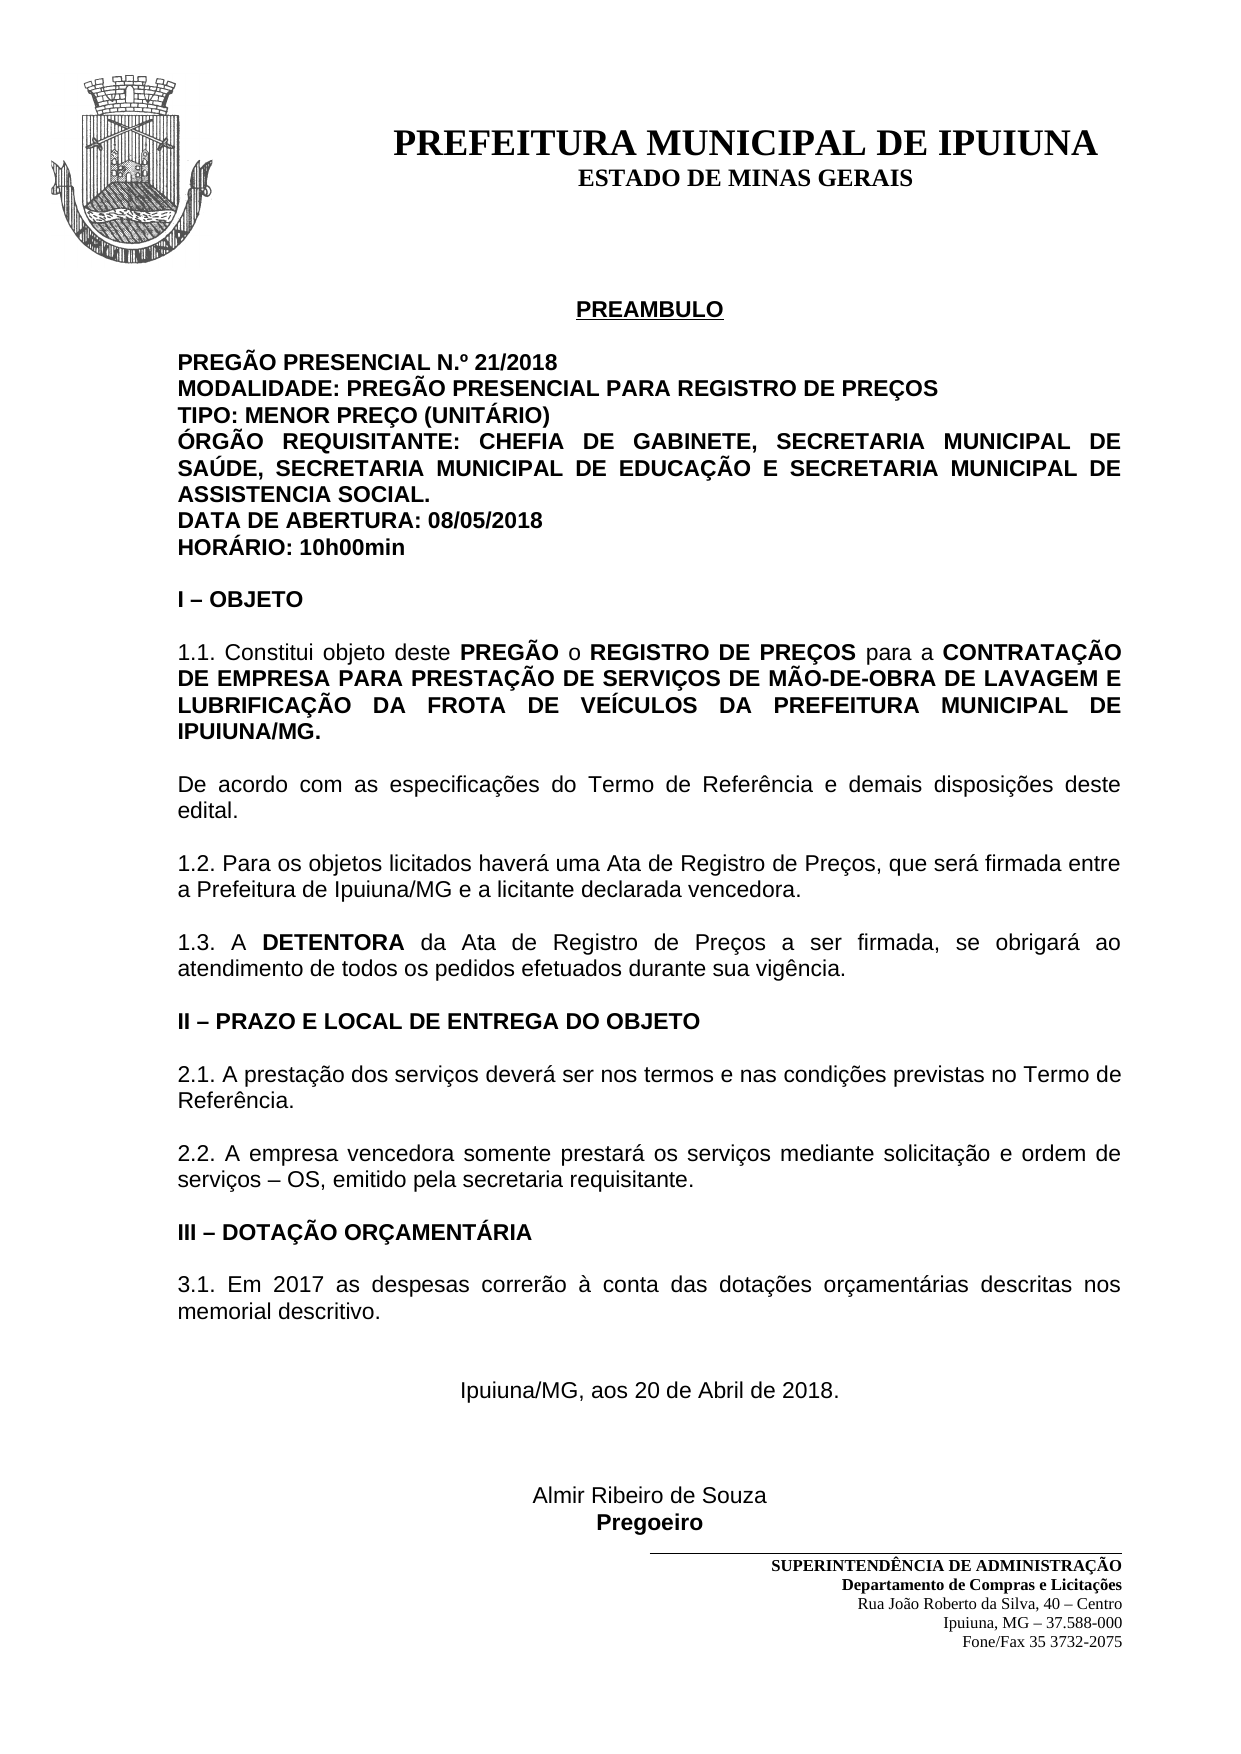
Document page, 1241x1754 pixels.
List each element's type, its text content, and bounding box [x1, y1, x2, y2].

subtitle 3.1. Em 2017 as despesas correrão à conta das dotações orçamentárias descritas nos memorial descritivo. [177, 1271, 1122, 1324]
text Pregoeiro [177, 1509, 1122, 1535]
text DATA DE ABERTURA: 08/05/2018 [177, 507, 1122, 533]
text Ipuiuna/MG, aos 20 de Abril de 2018. [177, 1377, 1122, 1403]
text De acordo com as especificações do Termo de Referência e demais disposições deste edital. [177, 771, 1122, 823]
text 1.1. Constitui objeto deste PREGÃO o REGISTRO DE PREÇOS para a CONTRATAÇÃO DE EMPRESA PARA PRESTAÇÃO DE SERVIÇOS DE MÃO-DE-OBRA DE LAVAGEM E LUBRIFICAÇÃO DA FROTA DE VEÍCULOS DA PREFEITURA MUNICIPAL DE IPUIUNA/MG. [177, 639, 1122, 744]
picture [51, 73, 213, 268]
text Almir Ribeiro de Souza [177, 1482, 1122, 1509]
text 1.3. A DETENTORA da Ata de Registro de Preços a ser firmada, se obrigará ao atendimento de todos os pedidos efetuados durante sua vigência. [177, 929, 1122, 982]
text II – PRAZO E LOCAL DE ENTREGA DO OBJETO [177, 1008, 1122, 1034]
text PREAMBULO [177, 296, 1122, 323]
text III – DOTAÇÃO ORÇAMENTÁRIA [177, 1219, 1122, 1245]
text 2.1. A prestação dos serviços deverá ser nos termos e nas condições previstas no Termo de Referência. [177, 1061, 1122, 1113]
text 2.2. A empresa vencedora somente prestará os serviços mediante solicitação e ordem de serviços – OS, emitido pela secretaria requisitante. [177, 1140, 1122, 1192]
text TIPO: MENOR PREÇO (UNITÁRIO) [177, 402, 1122, 428]
text ÓRGÃO REQUISITANTE: CHEFIA DE GABINETE, SECRETARIA MUNICIPAL DE SAÚDE, SECRETARIA MUNICIPAL DE EDUCAÇÃO E SECRETARIA MUNICIPAL DE ASSISTENCIA SOCIAL. [177, 428, 1122, 507]
text HORÁRIO: 10h00min [177, 533, 1122, 560]
text PREGÃO PRESENCIAL N.º 21/2018 [177, 349, 1122, 375]
text I – OBJETO [177, 586, 1122, 613]
text 1.2. Para os objetos licitados haverá uma Ata de Registro de Preços, que será firmada entre a Prefeitura de Ipuiuna/MG e a licitante declarada vencedora. [177, 850, 1122, 902]
text MODALIDADE: PREGÃO PRESENCIAL PARA REGISTRO DE PREÇOS [177, 375, 1122, 402]
